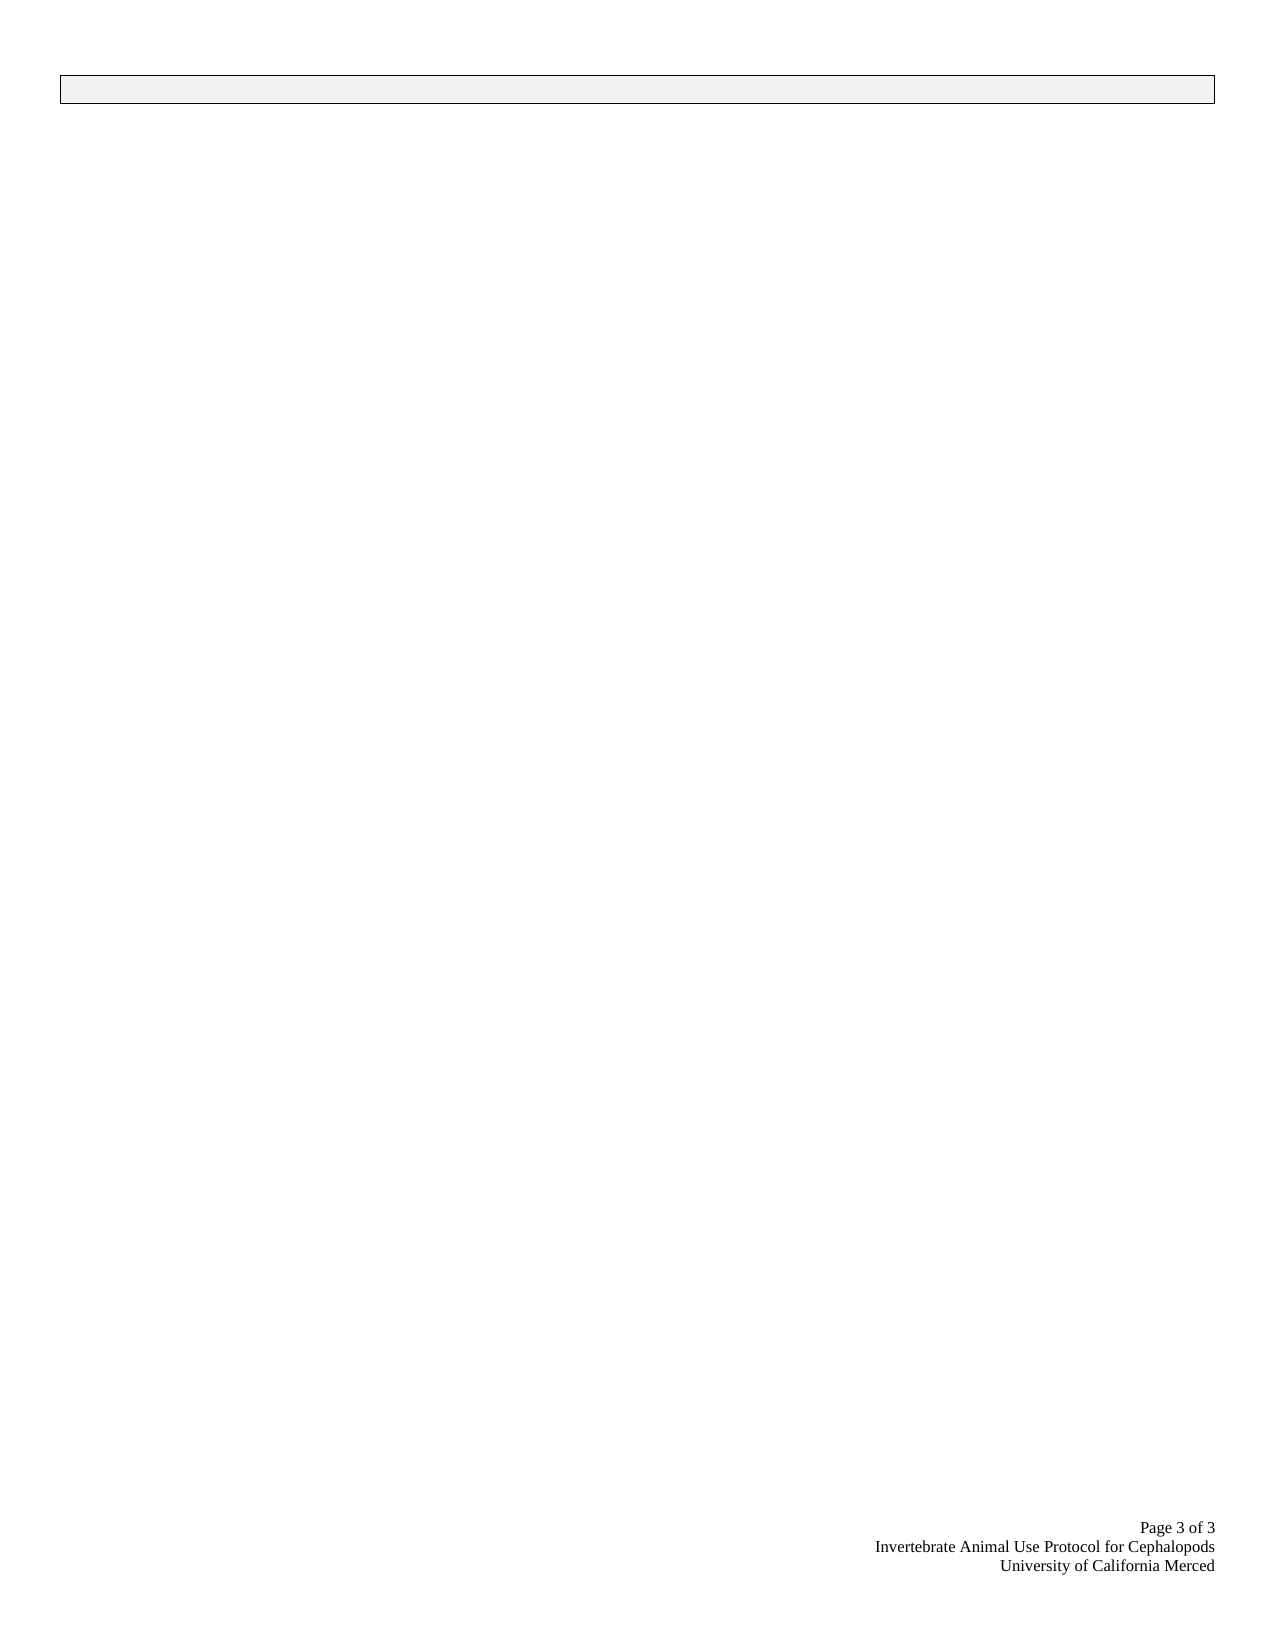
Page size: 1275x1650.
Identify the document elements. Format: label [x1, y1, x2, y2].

table_cell [61, 76, 1214, 102]
